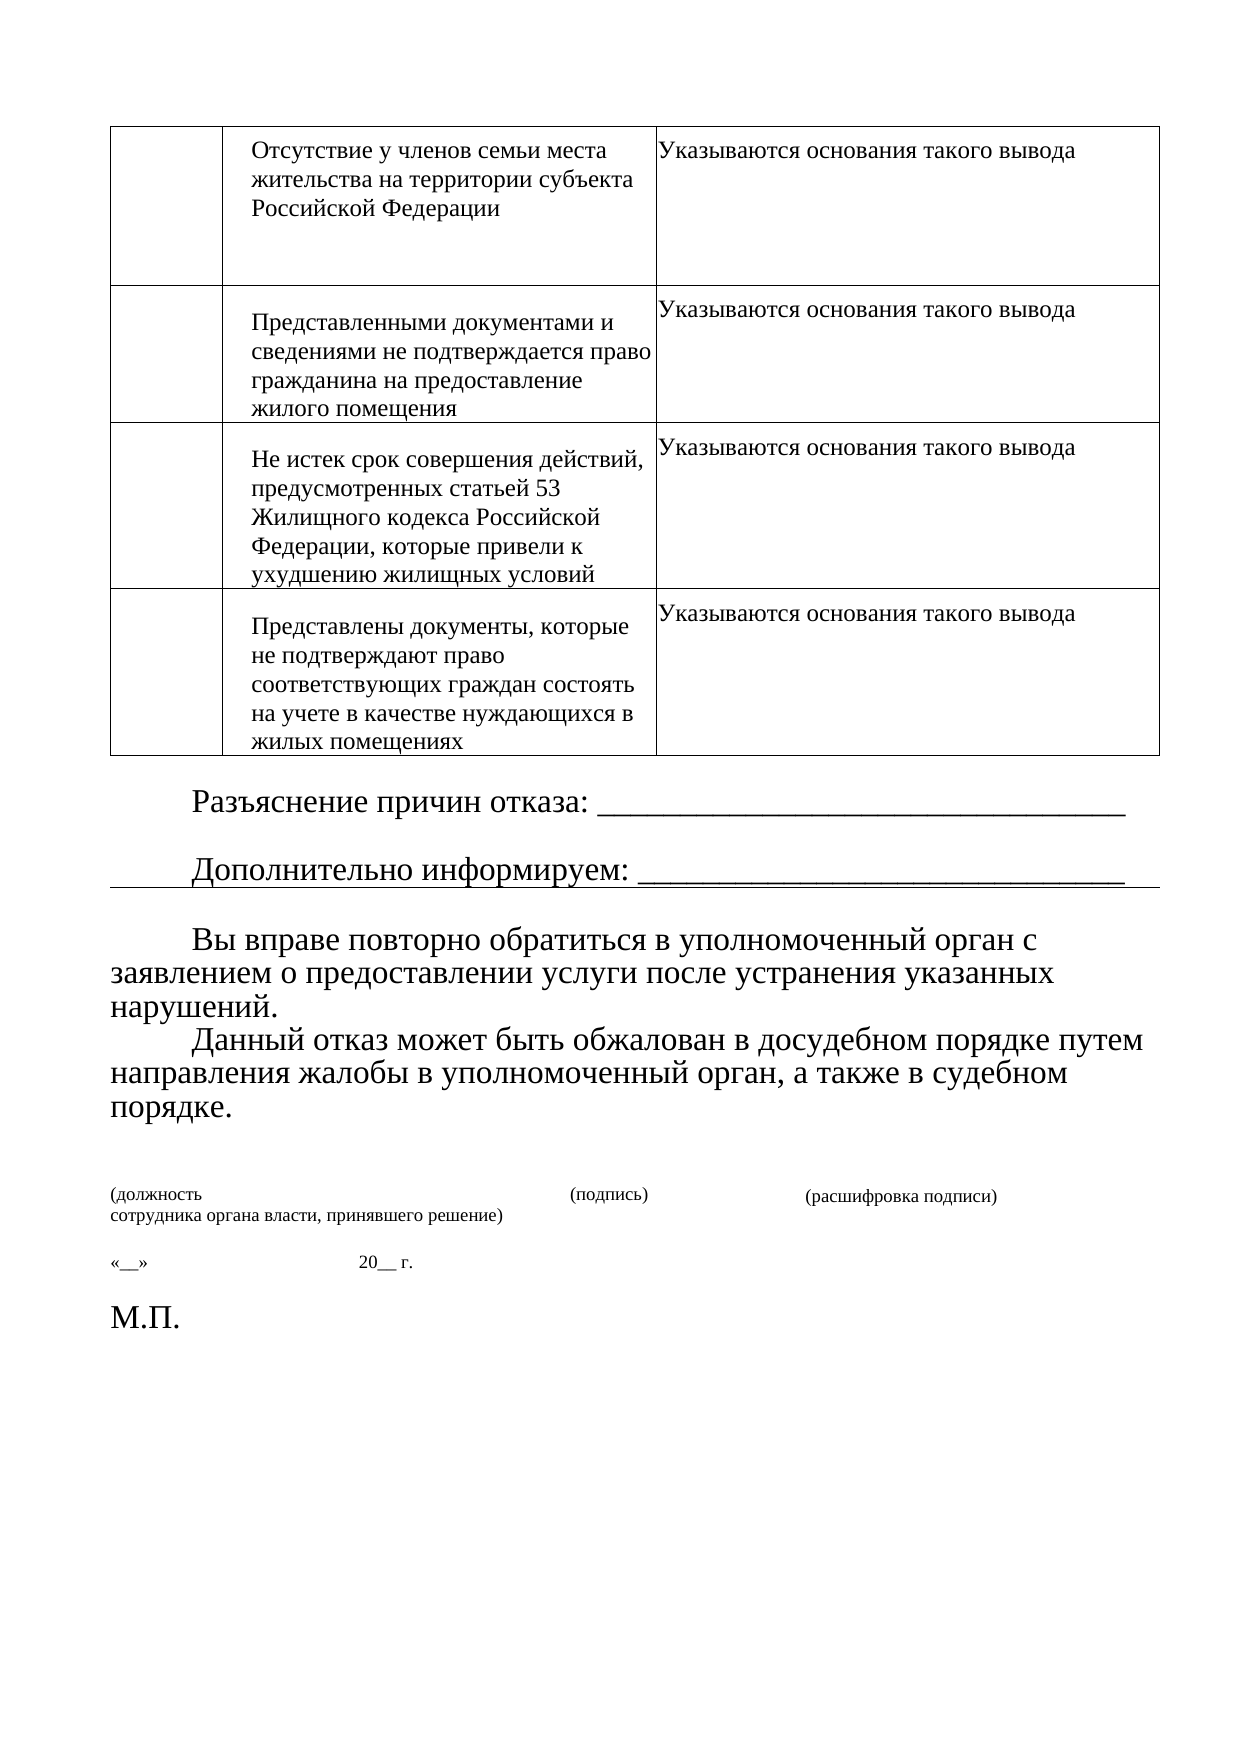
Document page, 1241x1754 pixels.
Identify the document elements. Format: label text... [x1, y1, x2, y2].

text Дополнительно информируем: [110, 854, 1160, 887]
text (должность (подпись) [110, 1183, 1160, 1204]
table_cell Указываются основания такого вывода [657, 423, 1159, 588]
table_header [111, 127, 222, 285]
table_header Указываются основания такого вывода [657, 127, 1159, 285]
table_cell [111, 589, 222, 755]
table_header Отсутствие у членов семьи места жительства на территории субъекта Российской Федерации [223, 127, 656, 285]
table_cell Представлены документы, которые не подтверждают право соответствующих граждан состоять на учете в качестве нуждающихся в жилых помещениях [223, 589, 656, 755]
table_cell [111, 423, 222, 588]
text Разъяснение причин отказа: [110, 785, 1160, 819]
text Вы вправе повторно обратиться в уполномоченный орган с заявлением о предоставлении услуги после устранения указанных нарушений. [110, 924, 1160, 1024]
text Данный отказ может быть обжалован в досудебном порядке путем направления жалобы в уполномоченный орган, а также в судебном порядке. [110, 1024, 1160, 1124]
table_cell Не истек срок совершения действий, предусмотренных статьей 53 Жилищного кодекса Российской Федерации, которые привели к ухудшению жилищных условий [223, 423, 656, 588]
text «__» 20__ г. [110, 1251, 1160, 1272]
text сотрудника органа власти, принявшего решение) [110, 1204, 1160, 1226]
text М.П. [110, 1297, 1160, 1336]
table_cell Представленными документами и сведениями не подтверждается право гражданина на предоставление жилого помещения [223, 286, 656, 422]
table_cell Указываются основания такого вывода [657, 589, 1159, 755]
table_cell [111, 286, 222, 422]
table_cell Указываются основания такого вывода [657, 286, 1159, 422]
